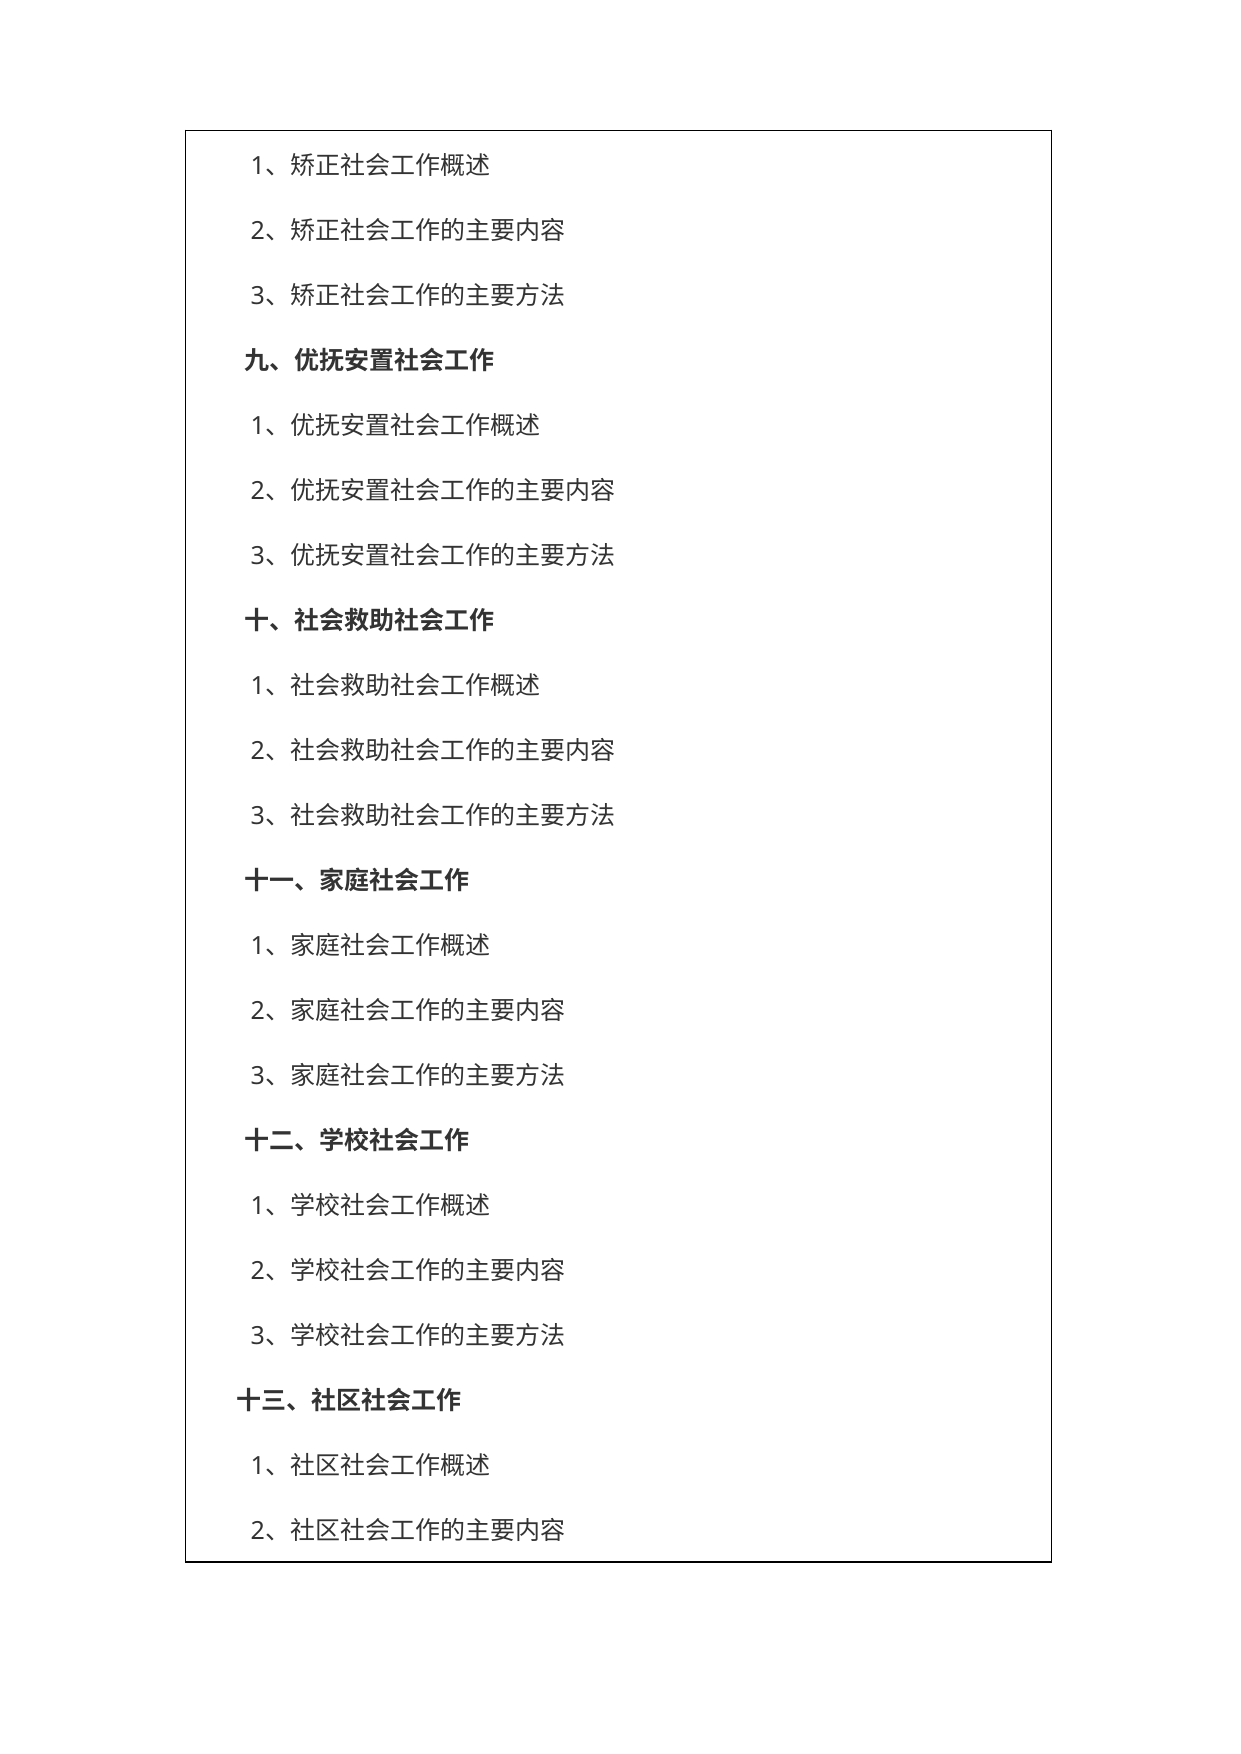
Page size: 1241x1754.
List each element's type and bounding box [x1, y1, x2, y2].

table_header [186, 131, 1051, 1561]
